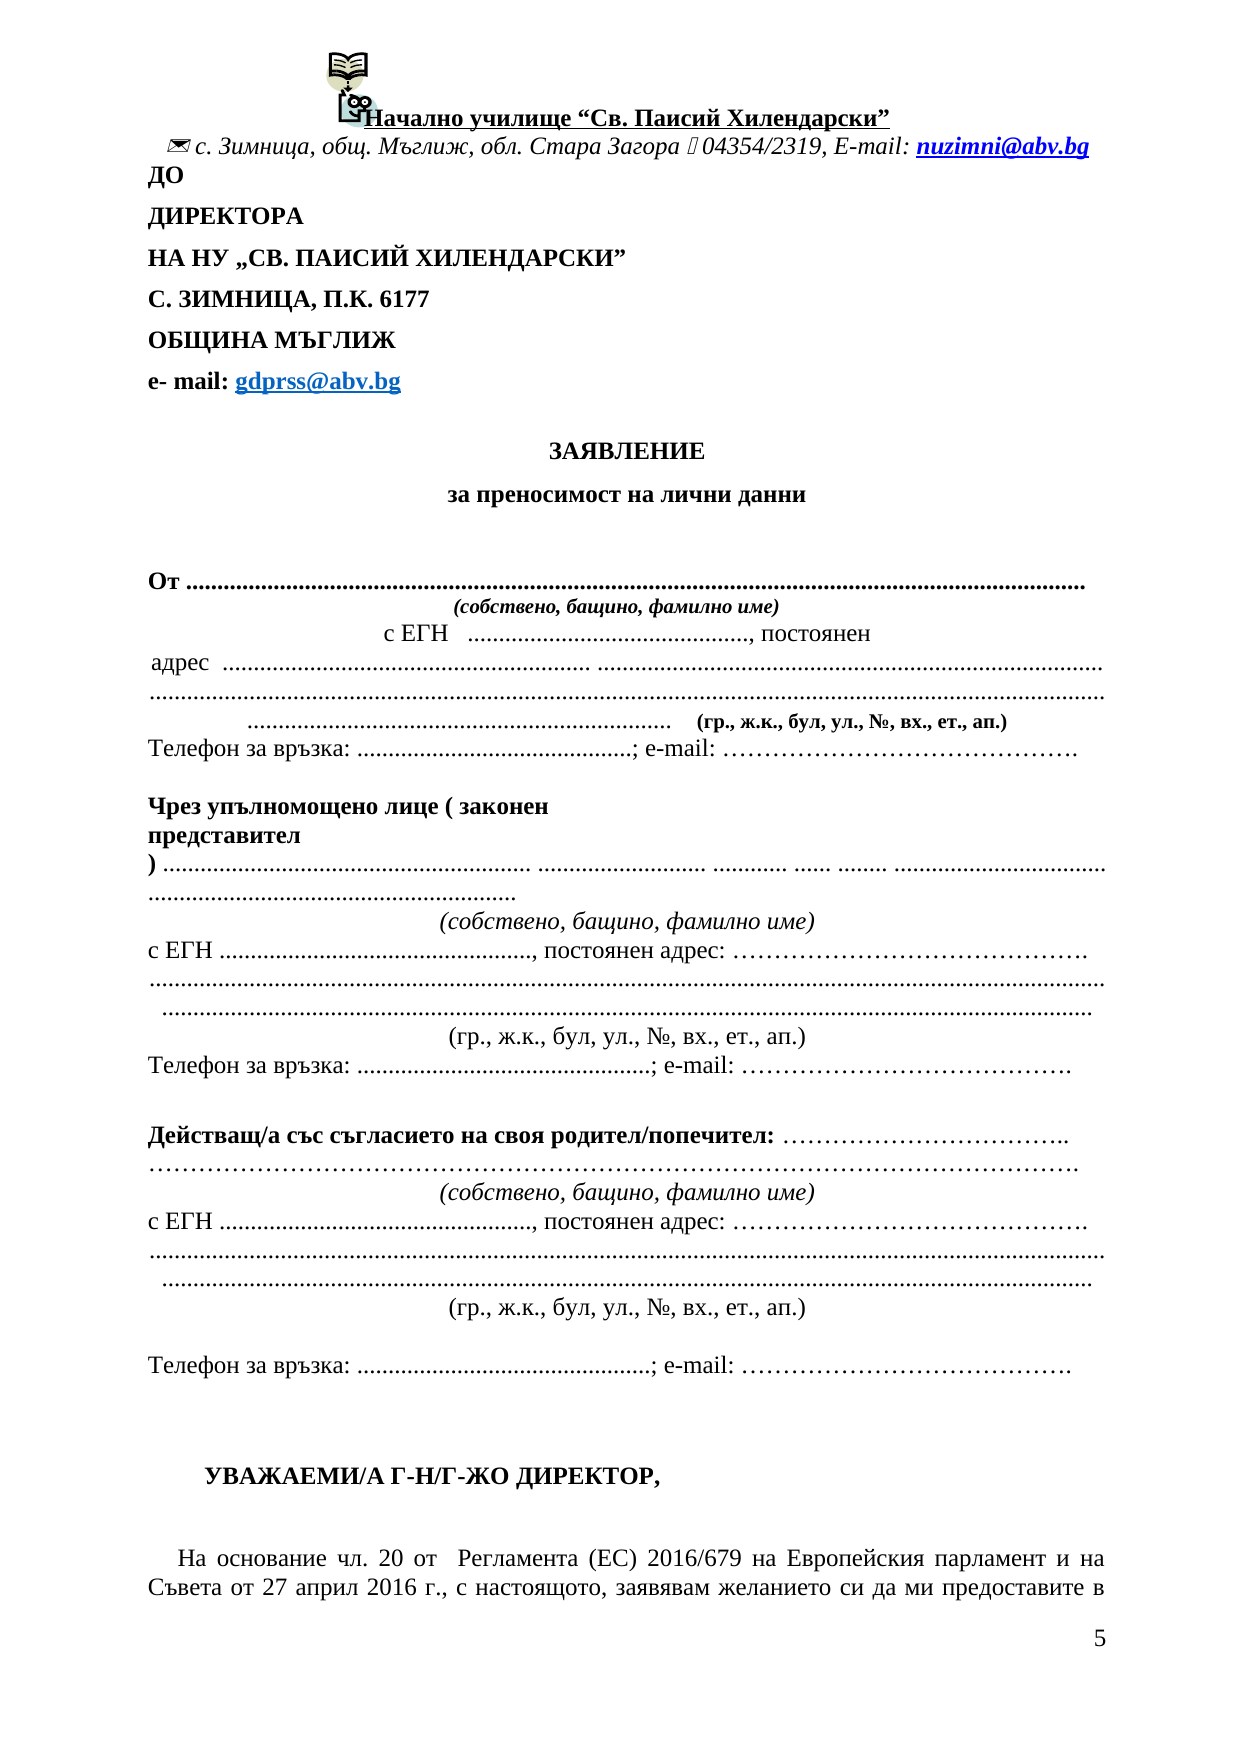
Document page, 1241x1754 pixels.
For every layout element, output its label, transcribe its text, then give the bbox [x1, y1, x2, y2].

text ОБЩИНА МЪГЛИЖ [148, 325, 1106, 354]
text .............................................................................................................................................................................................................................................................................................................. (гр., ж.к., бул, ул., №, вх., ет., ап.) [148, 1235, 1106, 1321]
text Телефон за връзка: ...............................................; e-mail: …………………………………. [148, 1050, 1106, 1078]
text .............................................................................................................................................................................................................................................................................................................. (гр., ж.к., бул, ул., №, вх., ет., ап.) [148, 963, 1106, 1050]
text НА НУ „СВ. ПАИСИЙ ХИЛЕНДАРСКИ” [148, 243, 1106, 271]
text с ЕГН .................................................., постоянен адрес: ……………………………………. [148, 1206, 1106, 1235]
text e- mail: gdprss@abv.bg [148, 366, 1106, 395]
text Действащ/а със съгласието на своя родител/попечител: …………………………….. [148, 1120, 1106, 1148]
text (собствено, бащино, фамилно име) [148, 594, 1106, 618]
text ДИРЕКТОРA [148, 201, 1106, 230]
text с ЕГН .................................................., постоянен адрес: ……………………………………. [148, 935, 1106, 963]
text Телефон за връзка: ............................................; e-mail: ……………………………………. [148, 733, 1106, 762]
text заявление [148, 436, 1106, 465]
text (собствено, бащино, фамилно име) [148, 906, 1106, 935]
text за преносимост на лични данни [148, 479, 1106, 508]
text (собствено, бащино, фамилно име) [148, 1177, 1106, 1206]
text с ЕГН ............................................., постоянен адрес ........................................................... .............................................................................................................................................................................................................................................................................................................. (гр., ж.к., бул, ул., №, вх., ет., ап.) [148, 618, 1106, 733]
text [148, 1543, 1106, 1601]
text От ................................................................................................................................................ [148, 566, 1106, 594]
text ДО [148, 160, 1106, 189]
text уважаемИ/А Г-Н/г-жо директор, [148, 1461, 1106, 1490]
text С. ЗИМНИЦА, П.К. 6177 [148, 284, 1106, 313]
text Телефон за връзка: ...............................................; e-mail: …………………………………. [148, 1350, 1106, 1378]
text Чрез упълномощено лице ( законен представител) ........................................................... ........................... ............ ...... ........ ............................................................................................. [148, 791, 1106, 906]
text …………………………………………………………………………………………………. [148, 1148, 1106, 1177]
